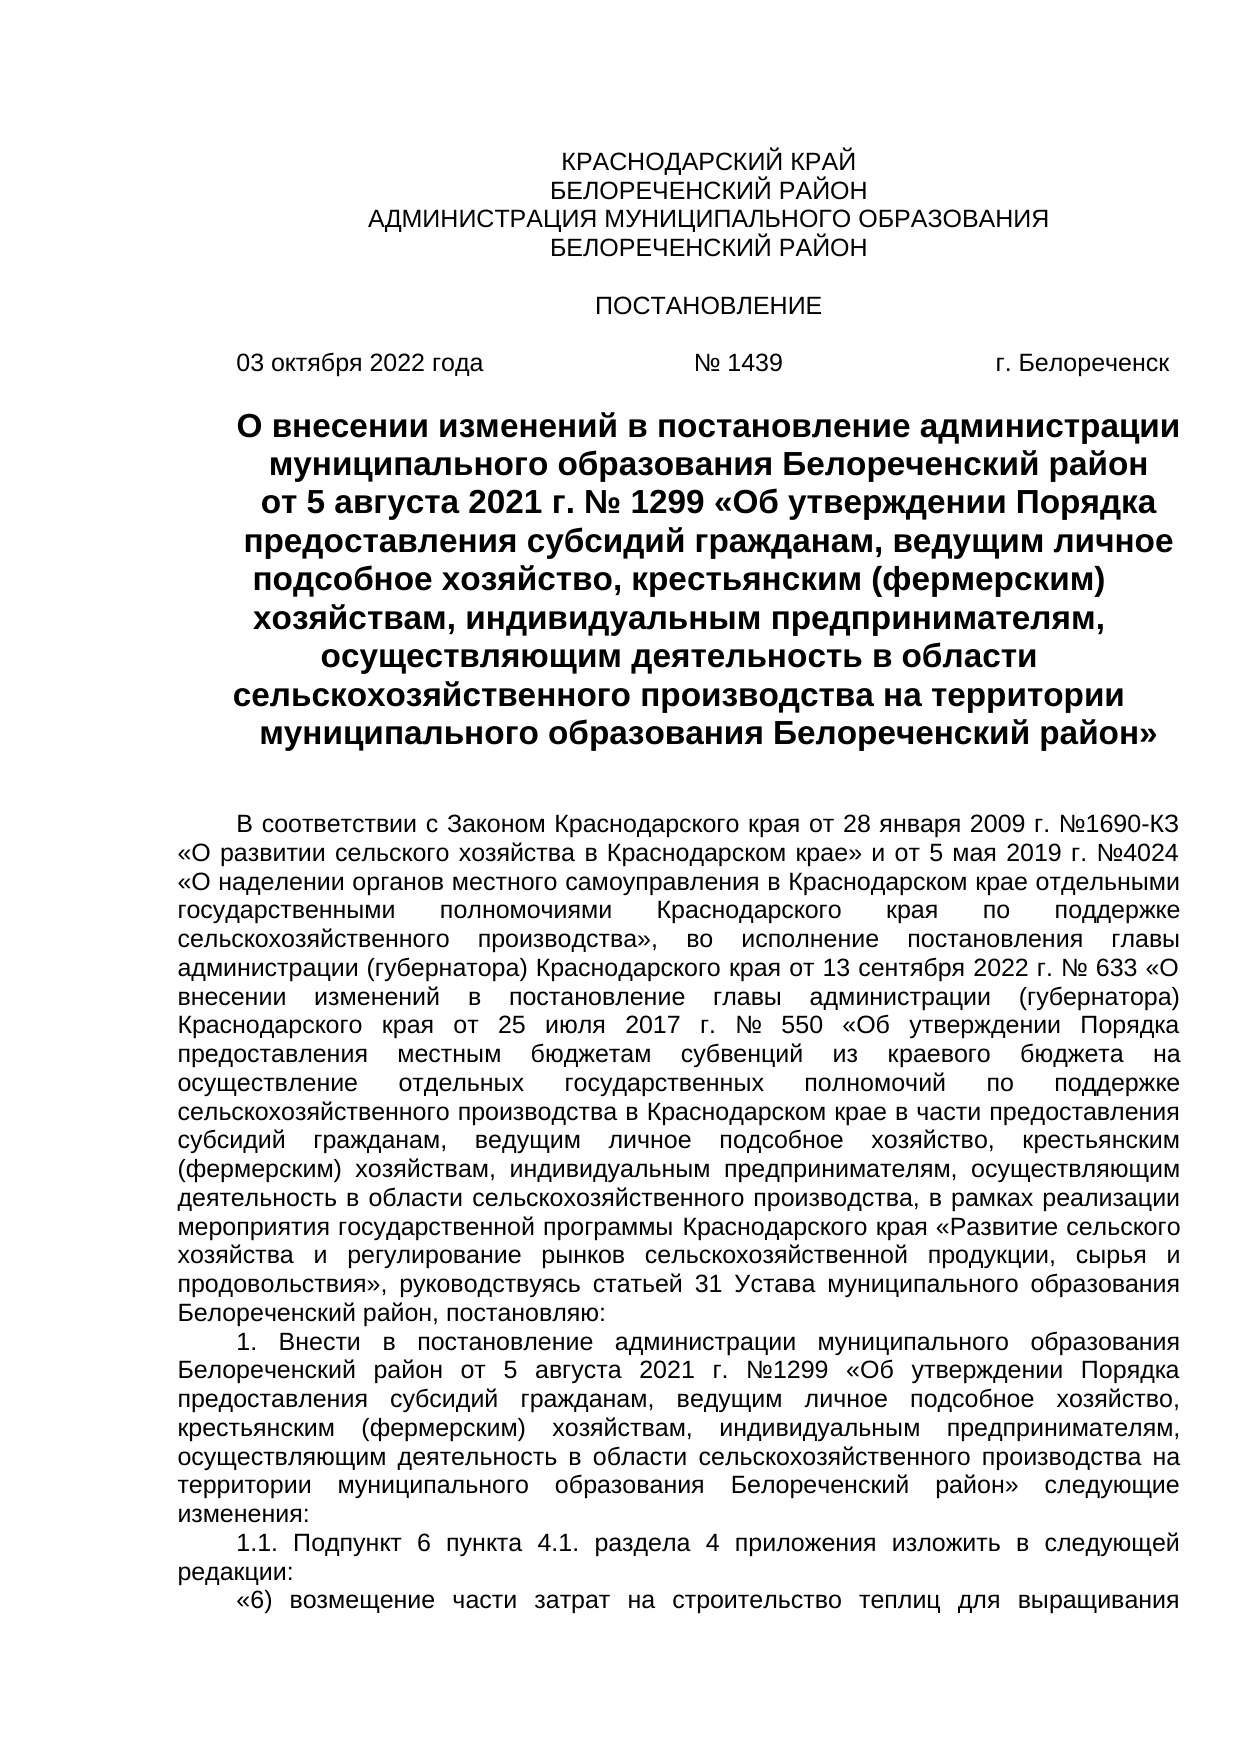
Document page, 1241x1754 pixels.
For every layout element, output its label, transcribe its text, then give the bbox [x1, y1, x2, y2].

text БЕЛОРЕЧЕНСКИЙ РАЙОН [177, 176, 1181, 204]
text муниципального образования Белореченский район» [177, 713, 1181, 752]
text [177, 1585, 1181, 1614]
text АДМИНИСТРАЦИЯ МУНИЦИПАЛЬНОГО ОБРАЗОВАНИЯ [177, 204, 1181, 233]
text КРАСНОДАРСКИЙ КРАЙ [177, 147, 1181, 176]
text муниципального образования Белореченский район [177, 444, 1181, 482]
text от 5 августа 2021 г. № 1299 «Об утверждении Порядка [177, 482, 1181, 521]
text БЕЛОРЕЧЕНСКИЙ РАЙОН [177, 233, 1181, 262]
text ПОСТАНОВЛЕНИЕ [177, 291, 1181, 319]
text 03 октября 2022 года № 1439 г. Белореченск [177, 348, 1181, 377]
text 1.1. Подпункт 6 пункта 4.1. раздела 4 приложения изложить в следующей редакции: [177, 1528, 1181, 1585]
text О внесении изменений в постановление администрации [177, 406, 1181, 444]
text В соответствии с Законом Краснодарского края от 28 января 2009 г. №1690-КЗ «О развитии сельского хозяйства в Краснодарском крае» и от 5 мая 2019 г. №4024 «О наделении органов местного самоуправления в Краснодарском крае отдельными государственными полномочиями Краснодарского края по поддержке сельскохозяйственного производства», во исполнение постановления главы администрации (губернатора) Краснодарского края от 13 сентября 2022 г. № 633 «О внесении изменений в постановление главы администрации (губернатора) Краснодарского края от 25 июля 2017 г. № 550 «Об утверждении Порядка предоставления местным бюджетам субвенций из краевого бюджета на осуществление отдельных государственных полномочий по поддержке сельскохозяйственного производства в Краснодарском крае в части предоставления субсидий гражданам, ведущим личное подсобное хозяйство, крестьянским (фермерским) хозяйствам, индивидуальным предпринимателям, осуществляющим деятельность в области сельскохозяйственного производства, в рамках реализации мероприятия государственной программы Краснодарского края «Развитие сельского хозяйства и регулирование рынков сельскохозяйственной продукции, сырья и продовольствия», руководствуясь статьей 31 Устава муниципального образования Белореченский район, постановляю: [177, 809, 1181, 1327]
text 1. Внести в постановление администрации муниципального образования Белореченский район от 5 августа 2021 г. №1299 «Об утверждении Порядка предоставления субсидий гражданам, ведущим личное подсобное хозяйство, крестьянским (фермерским) хозяйствам, индивидуальным предпринимателям, осуществляющим деятельность в области сельскохозяйственного производства на территории муниципального образования Белореченский район» следующие изменения: [177, 1327, 1181, 1528]
text предоставления субсидий гражданам, ведущим личное подсобное хозяйство, крестьянским (фермерским) хозяйствам, индивидуальным предпринимателям, осуществляющим деятельность в области сельскохозяйственного производства на территории [177, 521, 1181, 713]
